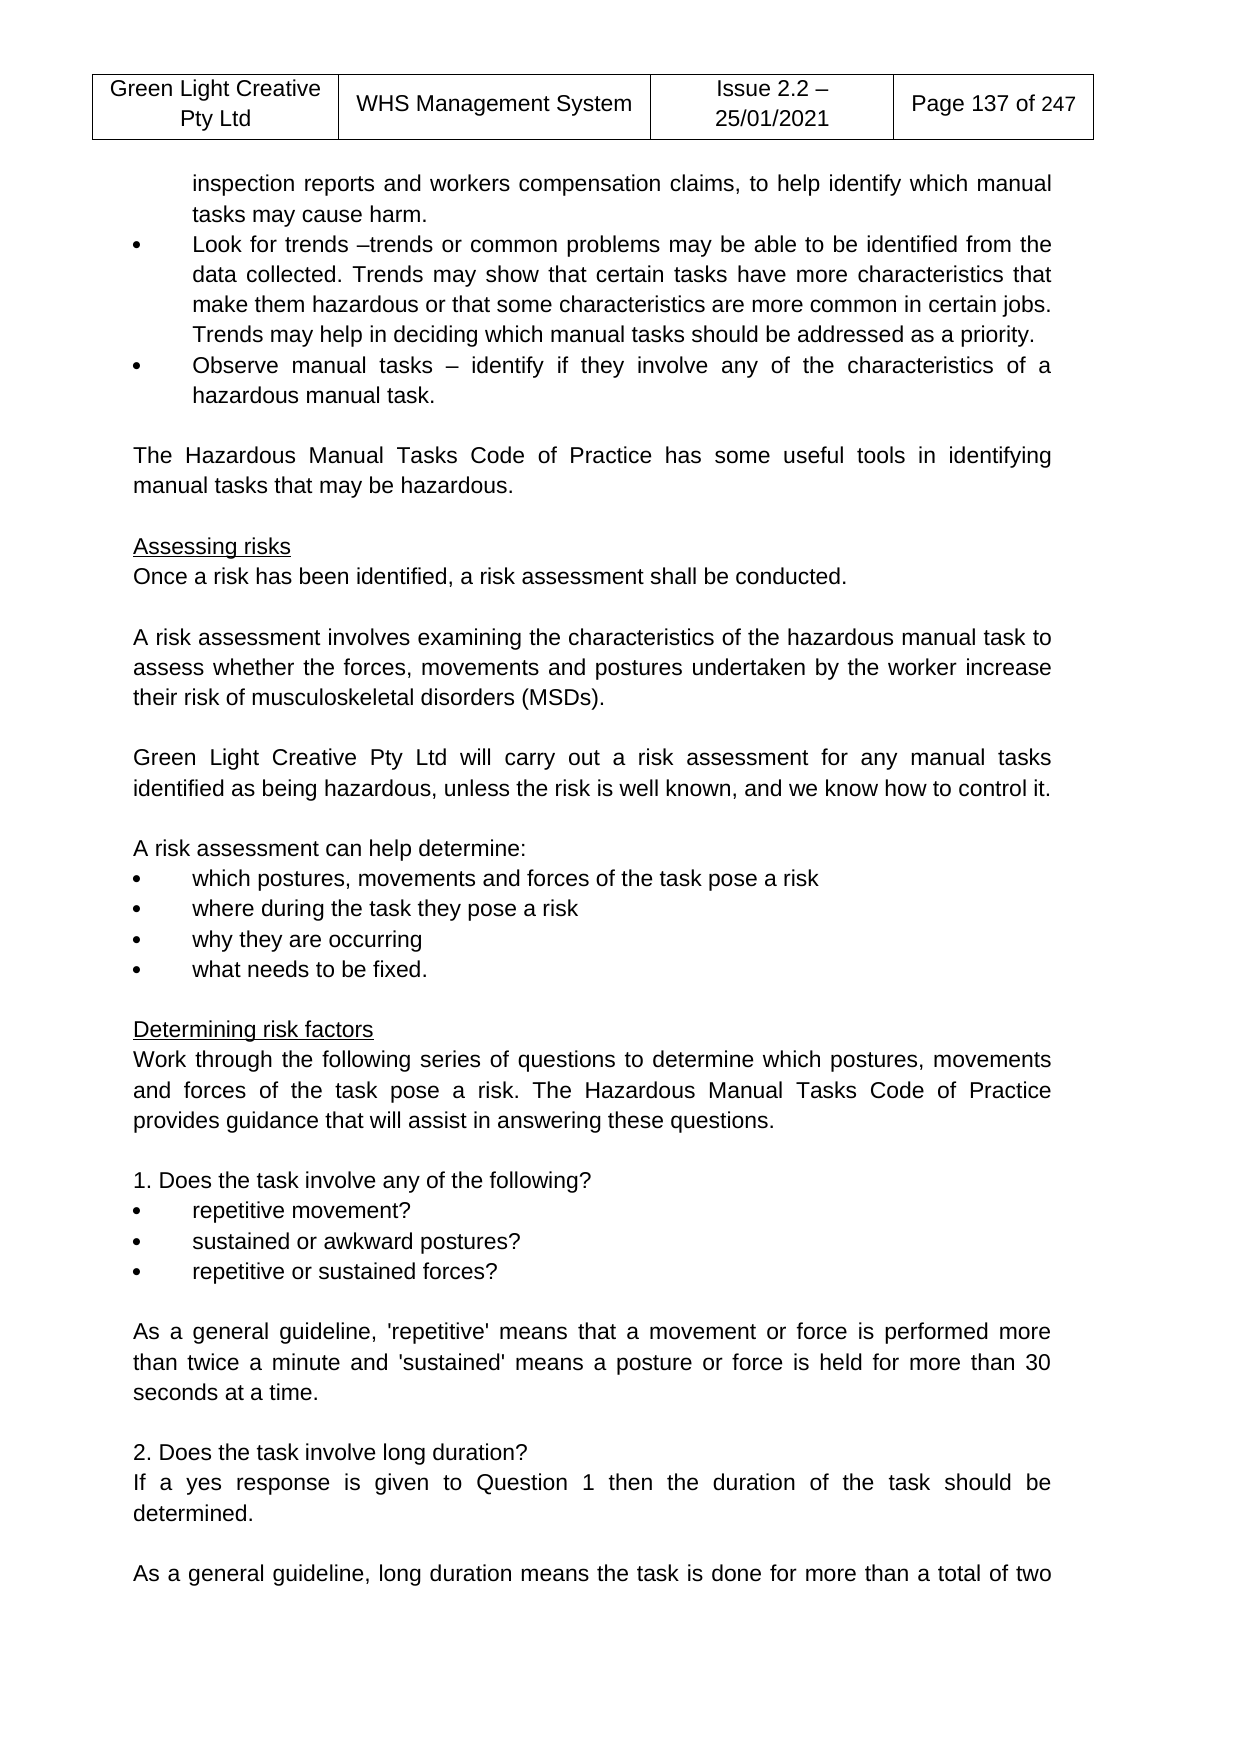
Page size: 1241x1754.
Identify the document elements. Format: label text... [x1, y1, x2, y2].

text why they are occurring [133, 926, 1053, 952]
text Look for trends –trends or common problems may be able to be identified from the data collected. Trends may show that certain tasks have more characteristics that make them hazardous or that some characteristics are more common in certain jobs. Trends may help in deciding which manual tasks should be addressed as a priority. [133, 231, 1053, 348]
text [133, 170, 1053, 227]
text which postures, movements and forces of the task pose a risk [133, 865, 1053, 891]
text 2. Does the task involve long duration? [133, 1439, 1053, 1465]
text repetitive or sustained forces? [133, 1258, 1053, 1284]
text Observe manual tasks – identify if they involve any of the characteristics of a hazardous manual task. [133, 352, 1053, 408]
text 1. Does the task involve any of the following? [133, 1167, 1053, 1193]
text Determining risk factors [133, 1016, 1053, 1042]
text repetitive movement? [133, 1197, 1053, 1224]
text Green Light Creative Pty Ltd will carry out a risk assessment for any manual tasks identified as being hazardous, unless the risk is well known, and we know how to control it. [133, 744, 1053, 801]
text what needs to be fixed. [133, 956, 1053, 982]
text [133, 1560, 1053, 1586]
text If a yes response is given to Question 1 then the duration of the task should be determined. [133, 1469, 1053, 1526]
text As a general guideline, 'repetitive' means that a movement or force is performed more than twice a minute and 'sustained' means a posture or force is held for more than 30 seconds at a time. [133, 1318, 1053, 1405]
text The Hazardous Manual Tasks Code of Practice has some useful tools in identifying manual tasks that may be hazardous. [133, 442, 1053, 499]
text Work through the following series of questions to determine which postures, movements and forces of the task pose a risk. The Hazardous Manual Tasks Code of Practice provides guidance that will assist in answering these questions. [133, 1046, 1053, 1133]
text Once a risk has been identified, a risk assessment shall be conducted. [133, 563, 1053, 589]
text A risk assessment can help determine: [133, 835, 1053, 861]
text A risk assessment involves examining the characteristics of the hazardous manual task to assess whether the forces, movements and postures undertaken by the worker increase their risk of musculoskeletal disorders (MSDs). [133, 623, 1053, 710]
text sustained or awkward postures? [133, 1228, 1053, 1254]
text where during the task they pose a risk [133, 895, 1053, 922]
text Assessing risks [133, 533, 1053, 559]
